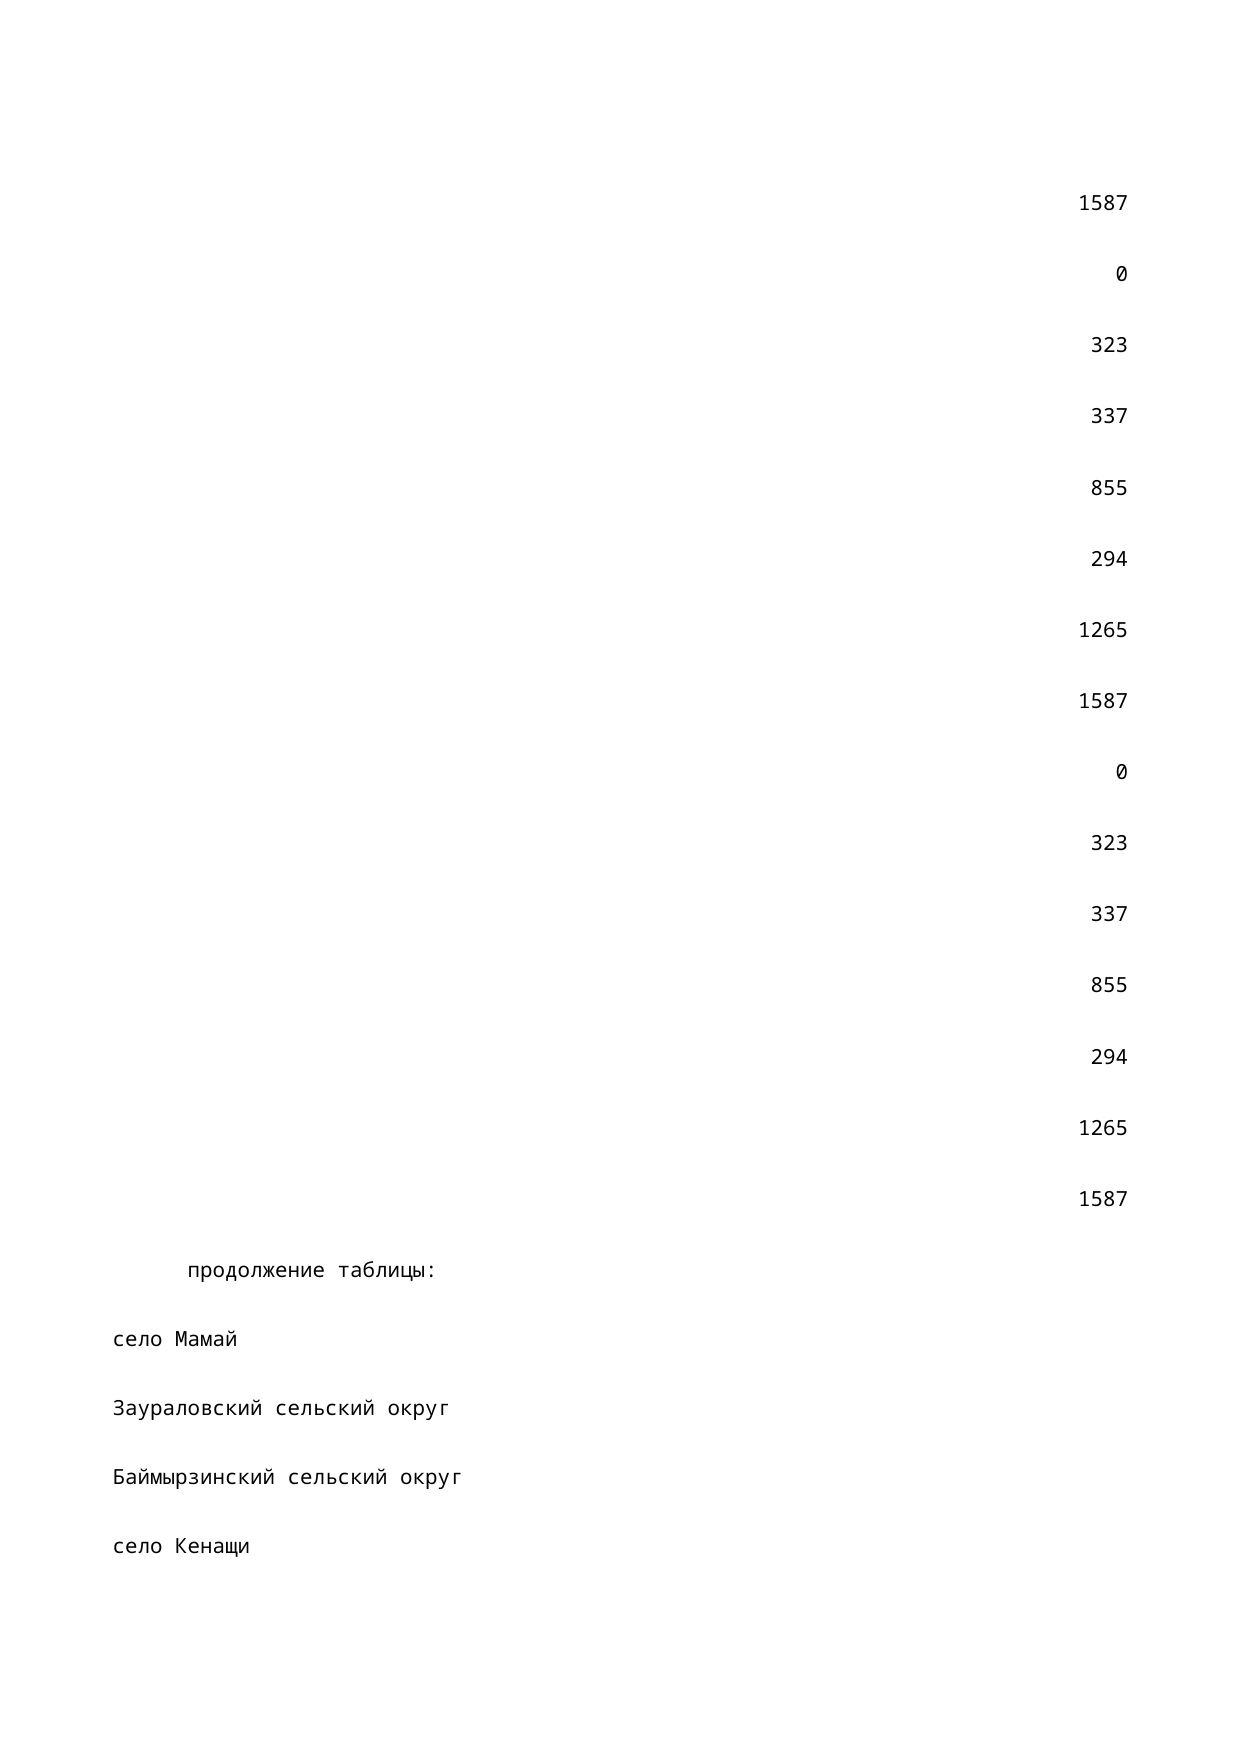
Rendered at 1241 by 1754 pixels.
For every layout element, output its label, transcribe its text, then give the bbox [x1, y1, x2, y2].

text продолжение таблицы: [112, 1255, 1128, 1319]
